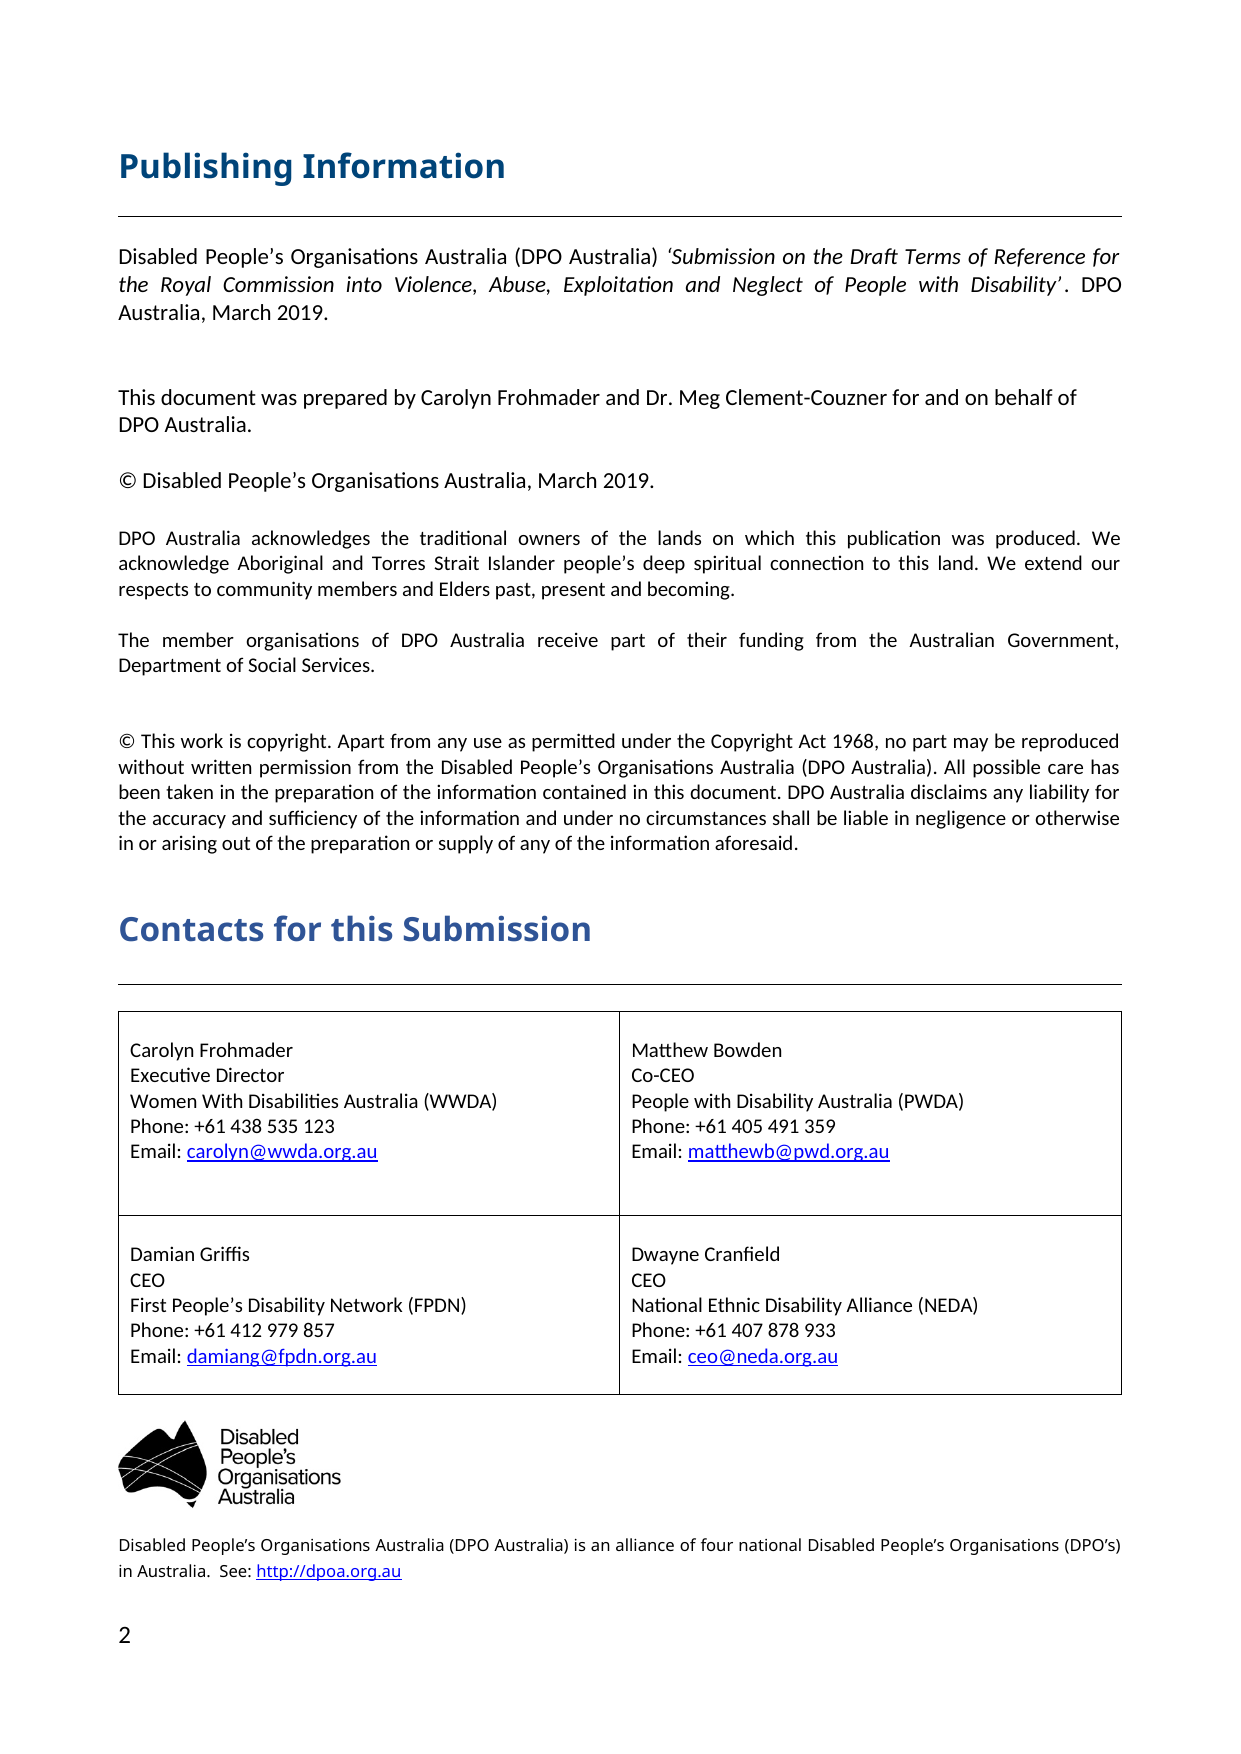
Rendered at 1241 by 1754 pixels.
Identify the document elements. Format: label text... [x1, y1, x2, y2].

table_cell Dwayne Cranfield CEO National Ethnic Disability Alliance (NEDA) Phone: +61 407 878 933 Email: ceo@neda.org.au [620, 1216, 1121, 1394]
picture [118, 1420, 341, 1509]
text © This work is copyright. Apart from any use as permitted under the Copyright Act 1968, no part may be reproduced without written permission from the Disabled People’s Organisations Australia (DPO Australia). All possible care has been taken in the preparation of the information contained in this document. DPO Australia disclaims any liability for the accuracy and sufficiency of the information and under no circumstances shall be liable in negligence or otherwise in or arising out of the preparation or supply of any of the information aforesaid. [118, 728, 1122, 856]
text This document was prepared by Carolyn Frohmader and Dr. Meg Clement-Couzner for and on behalf of DPO Australia. [118, 383, 1122, 439]
table_header Matthew Bowden Co-CEO People with Disability Australia (PWDA) Phone: +61 405 491 359 Email: matthewb@pwd.org.au [620, 1012, 1121, 1215]
table_header Carolyn Frohmader Executive Director Women With Disabilities Australia (WWDA) Phone: +61 438 535 123 Email: carolyn@wwda.org.au [119, 1012, 619, 1215]
text Disabled People’s Organisations Australia (DPO Australia) ‘Submission on the Draft Terms of Reference for the Royal Commission into Violence, Abuse, Exploitation and Neglect of People with Disability’. DPO Australia, March 2019. [118, 242, 1122, 327]
text The member organisations of DPO Australia receive part of their funding from the Australian Government, Department of Social Services. [118, 627, 1122, 678]
text DPO Australia acknowledges the traditional owners of the lands on which this publication was produced. We acknowledge Aboriginal and Torres Strait Islander people’s deep spiritual connection to this land. We extend our respects to community members and Elders past, present and becoming. [118, 525, 1122, 601]
subtitle Contacts for this Submission [118, 906, 1122, 951]
table_cell Damian Griffis CEO First People’s Disability Network (FPDN) Phone: +61 412 979 857 Email: damiang@fpdn.org.au [119, 1216, 619, 1394]
subtitle Publishing Information [118, 143, 1122, 188]
text Disabled People’s Organisations Australia (DPO Australia) is an alliance of four national Disabled People’s Organisations (DPO’s) in Australia. See: http://dpoa.org.au [118, 1534, 1122, 1583]
text © Disabled People’s Organisations Australia, March 2019. [118, 467, 1122, 495]
